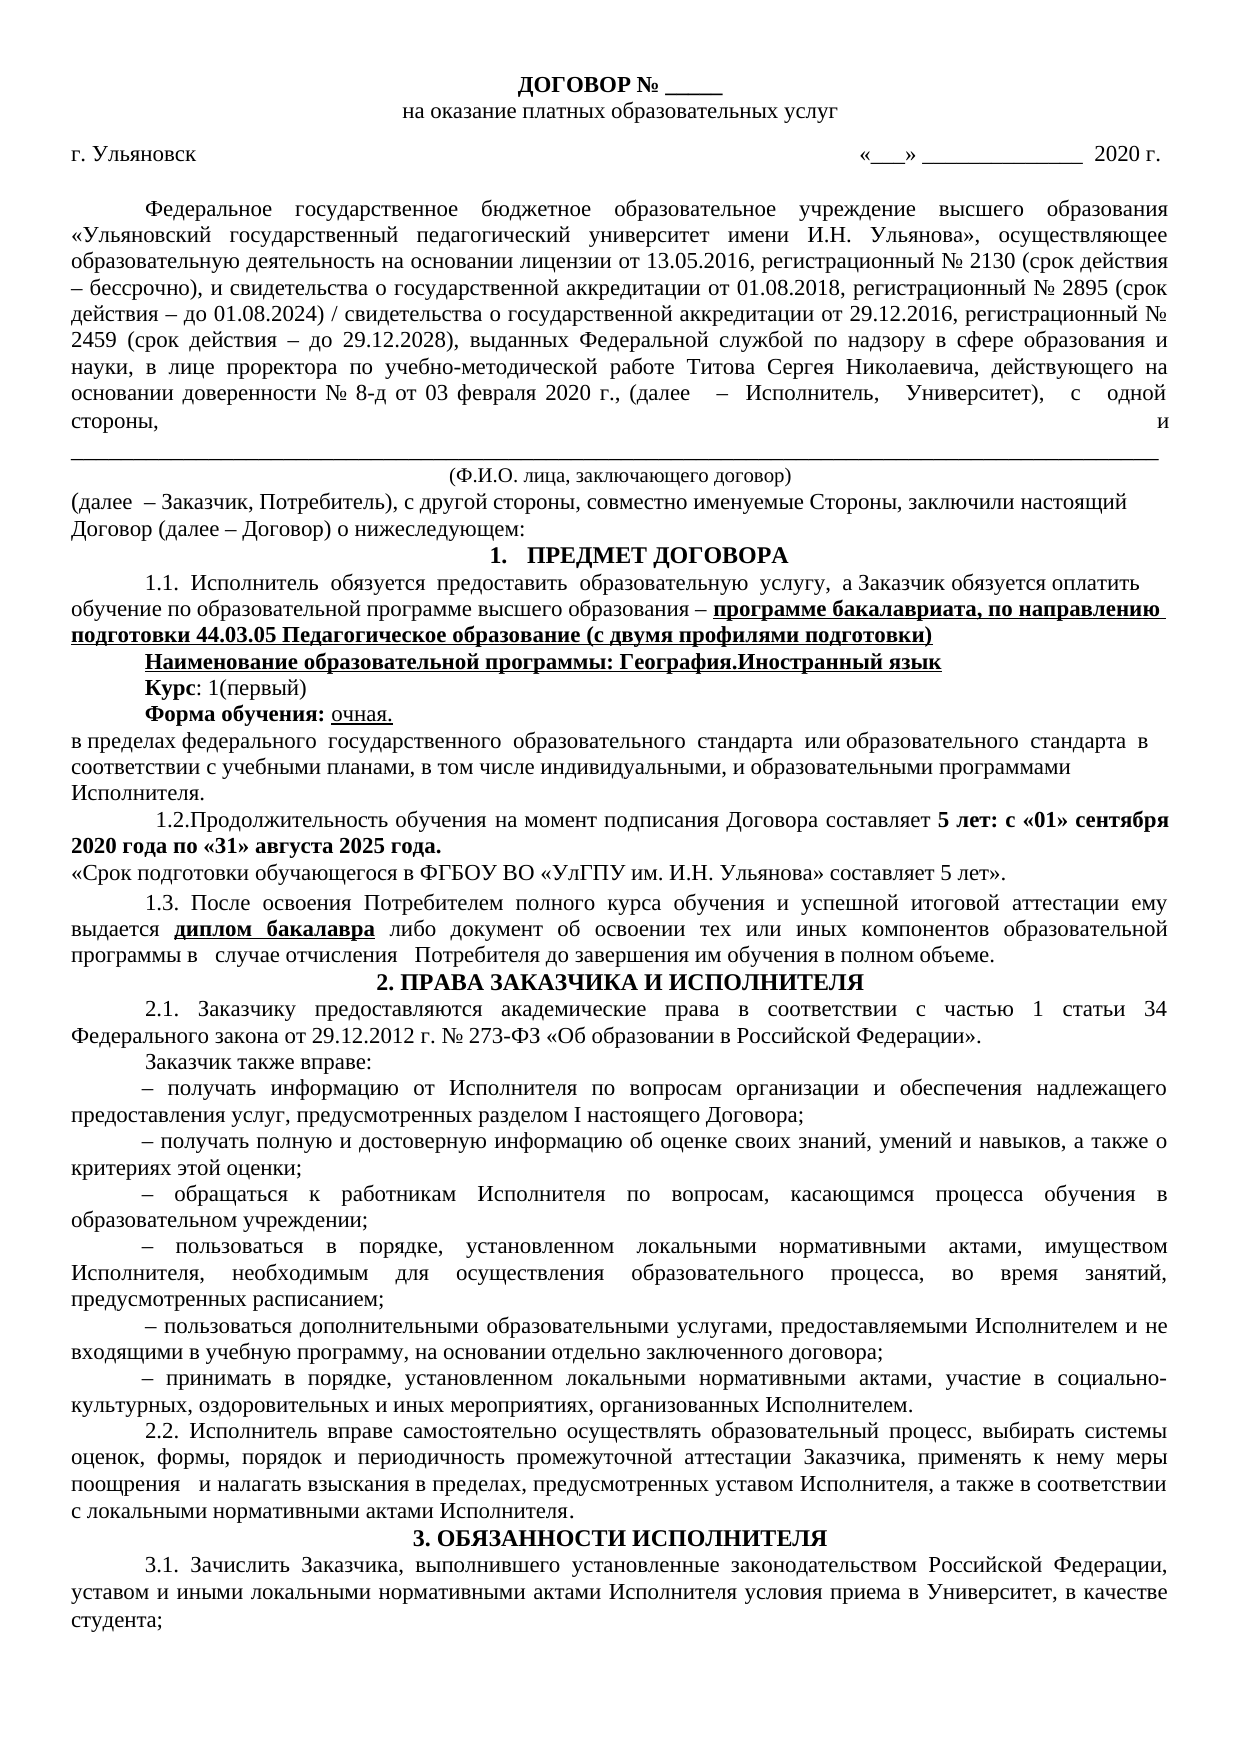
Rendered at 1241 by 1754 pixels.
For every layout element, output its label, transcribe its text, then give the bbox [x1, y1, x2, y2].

text (Ф.И.О. лица, заключающего договор) [71, 463, 1169, 487]
text Курс: 1(первый) [71, 674, 1169, 700]
text Заказчик также вправе: [71, 1048, 1169, 1074]
text 3. ОБЯЗАННОСТИ ИСПОЛНИТЕЛЯ [71, 1524, 1169, 1551]
text 2.1. Заказчику предоставляются академические права в соответствии с частью 1 статьи 34 Федерального закона от 29.12.2012 г. № 273-ФЗ «Об образовании в Российской Федерации». [71, 995, 1169, 1048]
text на оказание платных образовательных услуг [71, 97, 1169, 123]
text – пользоваться дополнительными образовательными услугами, предоставляемыми Исполнителем и не входящими в учебную программу, на основании отдельно заключенного договора; [71, 1312, 1169, 1364]
text (далее – Заказчик, Потребитель), с другой стороны, совместно именуемые Стороны, заключили настоящий Договор (далее – Договор) о нижеследующем: [71, 487, 1169, 541]
text – принимать в порядке, установленном локальными нормативными актами, участие в социально-культурных, оздоровительных и иных мероприятиях, организованных Исполнителем. [71, 1364, 1169, 1417]
text 2. ПРАВА ЗАКАЗЧИКА И ИСПОЛНИТЕЛЯ [71, 968, 1169, 995]
text 1.3. После освоения Потребителем полного курса обучения и успешной итоговой аттестации ему выдается диплом бакалавра либо документ об освоении тех или иных компонентов образовательной программы в случае отчисления Потребителя до завершения им обучения в полном объеме. [71, 889, 1169, 968]
text г. Ульяновск «___» ______________ 2020 г. [71, 140, 1169, 167]
text в пределах федерального государственного образовательного стандарта или образовательного стандарта в соответствии с учебными планами, в том числе индивидуальными, и образовательными программами Исполнителя. [71, 727, 1169, 806]
text 1.2.Продолжительность обучения на момент подписания Договора составляет 5 лет: с «01» сентября 2020 года по «31» августа 2025 года. [71, 806, 1169, 858]
text 2.2. Исполнитель вправе самостоятельно осуществлять образовательный процесс, выбирать системы оценок, формы, порядок и периодичность промежуточной аттестации Заказчика, применять к нему меры поощрения и налагать взыскания в пределах, предусмотренных уставом Исполнителя, а также в соответствии с локальными нормативными актами Исполнителя. [71, 1417, 1169, 1524]
text Наименование образовательной программы: География.Иностранный язык [71, 648, 1169, 674]
text 3.1. Зачислить Заказчика, выполнившего установленные законодательством Российской Федерации, уставом и иными локальными нормативными актами Исполнителя условия приема в Университет, в качестве студента; [71, 1551, 1169, 1632]
text – получать информацию от Исполнителя по вопросам организации и обеспечения надлежащего предоставления услуг, предусмотренных разделом I настоящего Договора; [71, 1074, 1169, 1127]
text – получать полную и достоверную информацию об оценке своих знаний, умений и навыков, а также о критериях этой оценки; [71, 1127, 1169, 1180]
text «Срок подготовки обучающегося в ФГБОУ ВО «УлГПУ им. И.Н. Ульянова» составляет 5 лет». [71, 858, 1169, 885]
text – пользоваться в порядке, установленном локальными нормативными актами, имуществом Исполнителя, необходимым для осуществления образовательного процесса, во время занятий, предусмотренных расписанием; [71, 1233, 1169, 1312]
text Форма обучения: очная. [71, 700, 1169, 727]
list ПРЕДМЕТ ДОГОВОРА [108, 541, 1169, 569]
text Федеральное государственное бюджетное образовательное учреждение высшего образования «Ульяновский государственный педагогический университет имени И.Н. Ульянова», осуществляющее образовательную деятельность на основании лицензии от 13.05.2016, регистрационный № 2130 (срок действия – бессрочно), и свидетельства о государственной аккредитации от 01.08.2018, регистрационный № 2895 (срок действия – до 01.08.2024) / свидетельства о государственной аккредитации от 29.12.2016, регистрационный № 2459 (срок действия – до 29.12.2028), выданных Федеральной службой по надзору в сфере образования и науки, в лице проректора по учебно-методической работе Титова Сергея Николаевича, действующего на основании доверенности № 8-д от 03 февраля 2020 г., (далее – Исполнитель, Университет), с одной стороны, и _______________________________________________________________________________________ [71, 195, 1169, 463]
text ДОГОВОР № _____ [71, 71, 1169, 97]
text 1.1. Исполнитель обязуется предоставить образовательную услугу, а Заказчик обязуется оплатить обучение по образовательной программе высшего образования – программе бакалавриата, по направлению подготовки 44.03.05 Педагогическое образование (с двумя профилями подготовки) [71, 569, 1169, 648]
text – обращаться к работникам Исполнителя по вопросам, касающимся процесса обучения в образовательном учреждении; [71, 1180, 1169, 1233]
